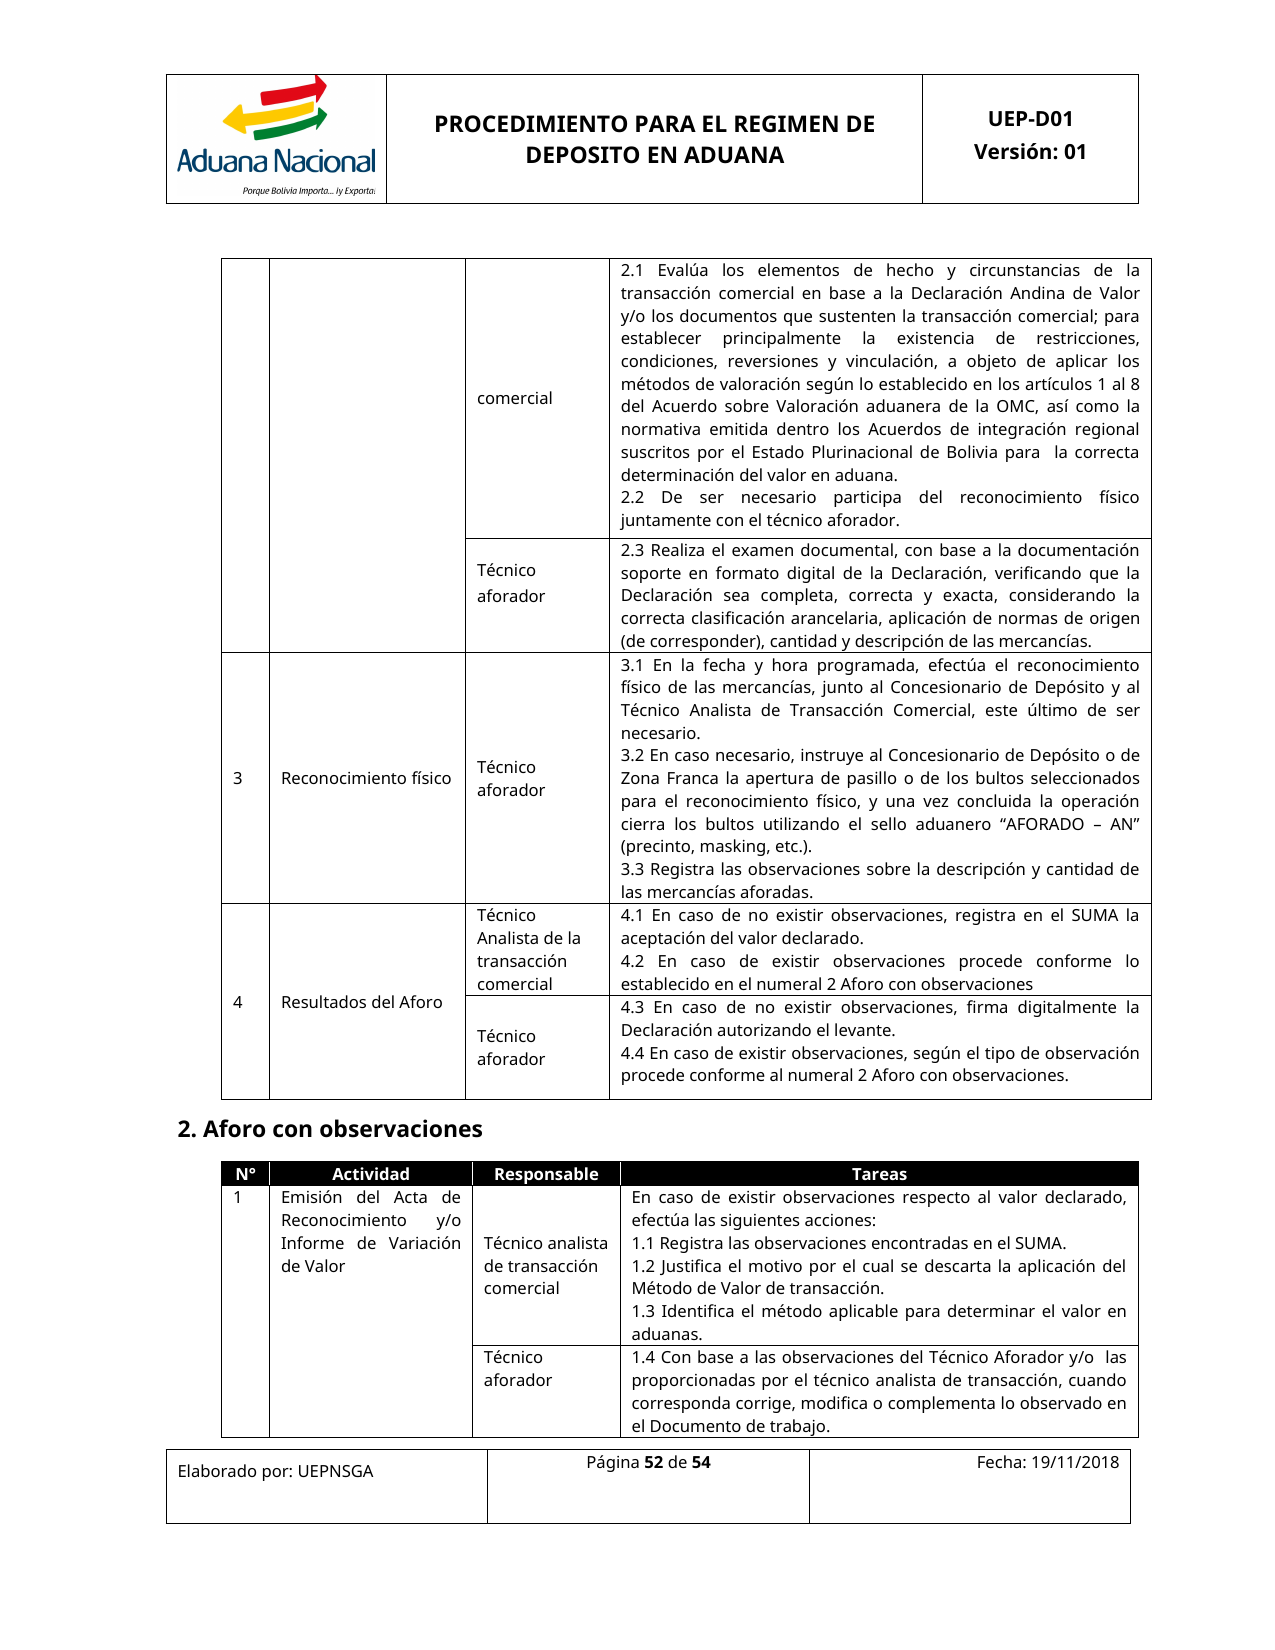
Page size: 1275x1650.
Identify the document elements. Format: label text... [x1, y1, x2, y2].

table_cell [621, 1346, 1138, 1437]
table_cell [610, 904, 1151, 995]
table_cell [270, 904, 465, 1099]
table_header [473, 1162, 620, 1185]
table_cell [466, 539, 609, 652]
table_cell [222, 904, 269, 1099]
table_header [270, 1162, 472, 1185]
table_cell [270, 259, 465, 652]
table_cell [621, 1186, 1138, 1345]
picture [177, 75, 376, 196]
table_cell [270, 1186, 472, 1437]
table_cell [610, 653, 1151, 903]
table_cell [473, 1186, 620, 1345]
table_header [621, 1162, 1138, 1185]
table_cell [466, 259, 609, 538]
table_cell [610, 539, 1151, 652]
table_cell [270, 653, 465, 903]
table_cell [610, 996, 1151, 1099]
text 2. Aforo con observaciones [177, 1113, 1127, 1144]
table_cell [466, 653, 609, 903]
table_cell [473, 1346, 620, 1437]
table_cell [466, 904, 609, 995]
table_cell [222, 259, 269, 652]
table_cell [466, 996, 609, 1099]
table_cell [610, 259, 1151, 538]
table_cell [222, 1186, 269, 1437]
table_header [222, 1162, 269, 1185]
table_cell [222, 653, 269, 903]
